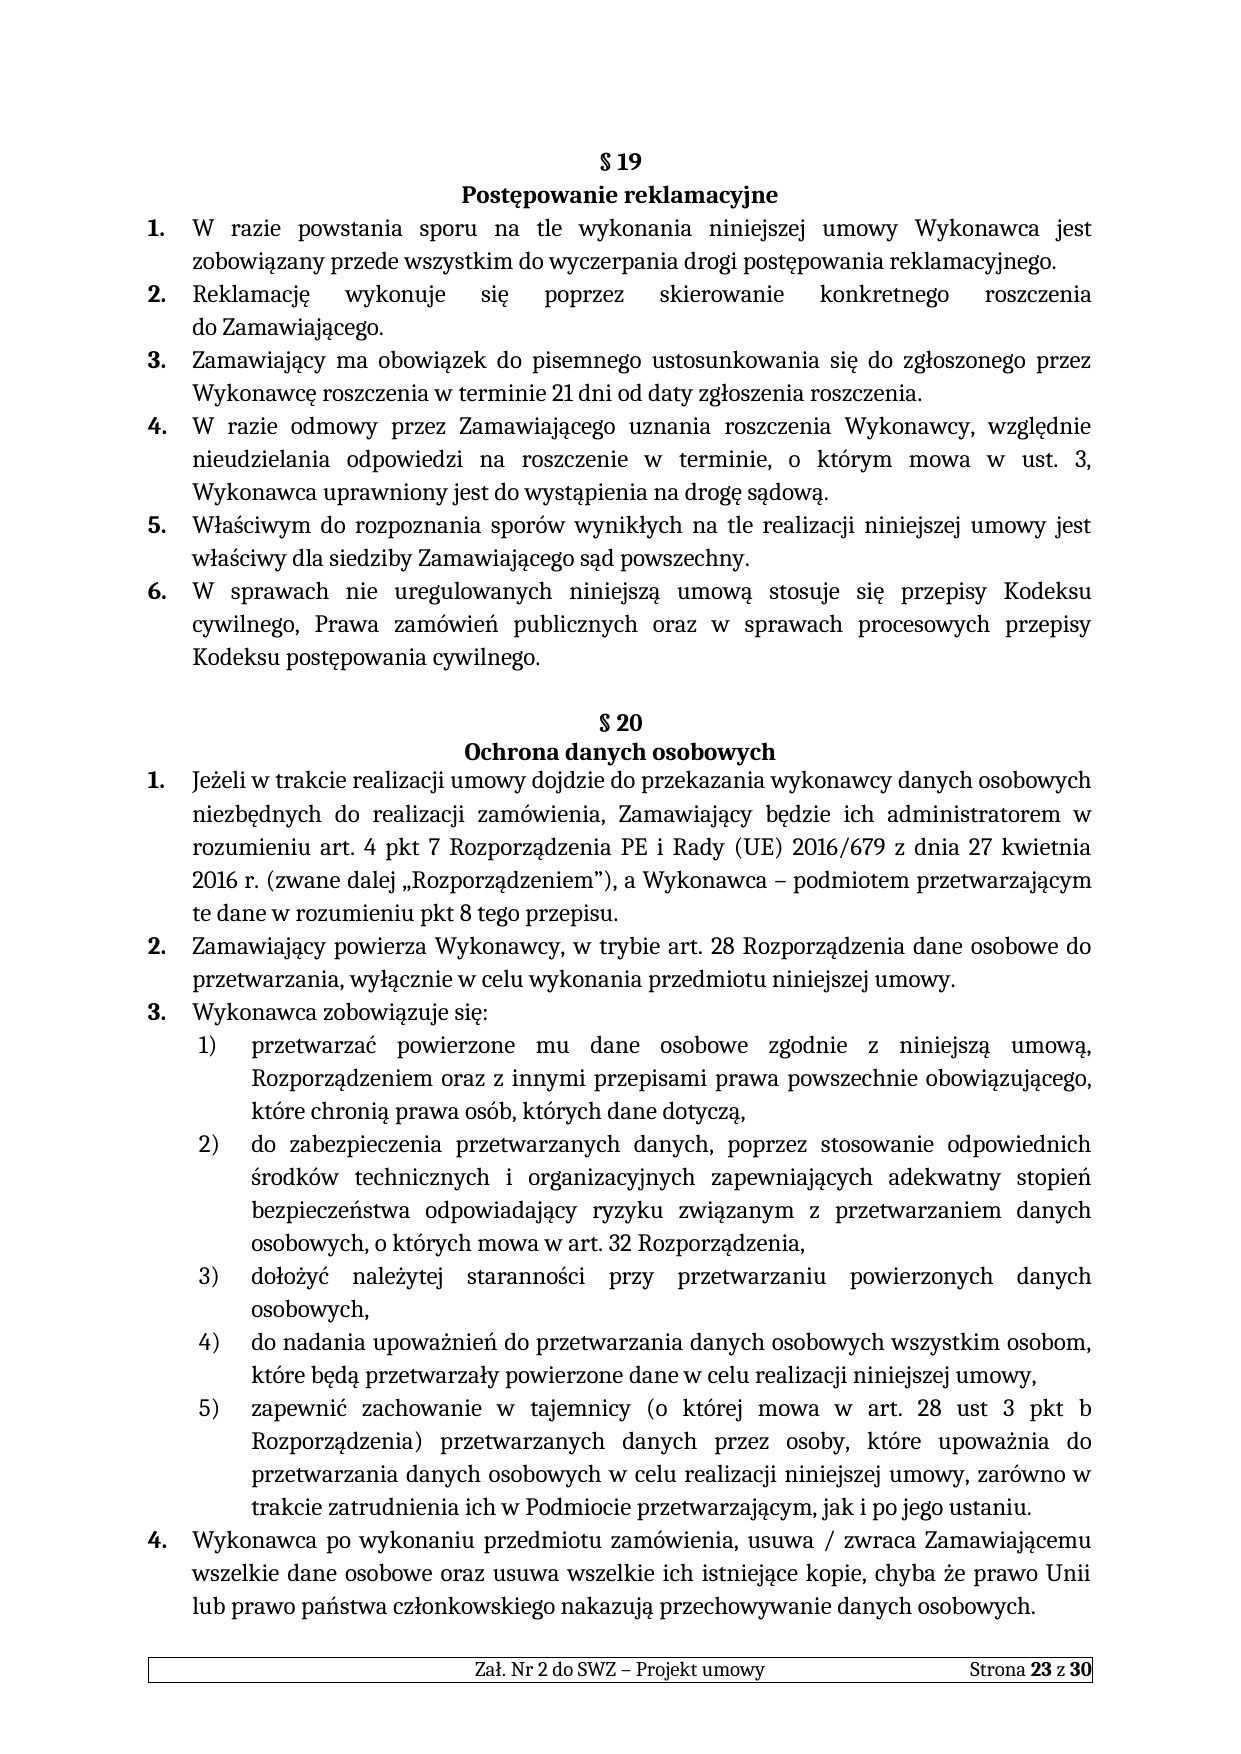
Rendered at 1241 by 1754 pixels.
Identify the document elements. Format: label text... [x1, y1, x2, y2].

list Jeżeli w trakcie realizacji umowy dojdzie do przekazania wykonawcy danych osobowych niezbędnych do realizacji zamówienia, Zamawiający będzie ich administratorem w rozumieniu art. 4 pkt 7 Rozporządzenia PE i Rady (UE) 2016/679 z dnia 27 kwietnia 2016 r. (zwane dalej „Rozporządzeniem”), a Wykonawca – podmiotem przetwarzającym te dane w rozumieniu pkt 8 tego przepisu. [148, 766, 1093, 927]
text § 20 Ochrona danych osobowych [148, 709, 1093, 766]
list do nadania upoważnień do przetwarzania danych osobowych wszystkim osobom, które będą przetwarzały powierzone dane w celu realizacji niniejszej umowy, [199, 1328, 1093, 1389]
text § 19 [148, 148, 1093, 176]
list dołożyć należytej staranności przy przetwarzaniu powierzonych danych osobowych, [199, 1262, 1093, 1323]
list Wykonawca po wykonaniu przedmiotu zamówienia, usuwa / zwraca Zamawiającemu wszelkie dane osobowe oraz usuwa wszelkie ich istniejące kopie, chyba że prawo Unii lub prawo państwa członkowskiego nakazują przechowywanie danych osobowych. [148, 1526, 1093, 1621]
list Zamawiający powierza Wykonawcy, w trybie art. 28 Rozporządzenia dane osobowe do przetwarzania, wyłącznie w celu wykonania przedmiotu niniejszej umowy. [148, 932, 1093, 993]
list W razie odmowy przez Zamawiającego uznania roszczenia Wykonawcy, względnie nieudzielania odpowiedzi na roszczenie w terminie, o którym mowa w ust. 3, Wykonawca uprawniony jest do wystąpienia na drogę sądową. [148, 412, 1093, 507]
list Wykonawca zobowiązuje się: [148, 998, 1093, 1026]
list przetwarzać powierzone mu dane osobowe zgodnie z niniejszą umową, Rozporządzeniem oraz z innymi przepisami prawa powszechnie obowiązującego, które chronią prawa osób, których dane dotyczą, [199, 1031, 1093, 1125]
list Reklamację wykonuje się poprzez skierowanie konkretnego roszczenia do Zamawiającego. [148, 280, 1093, 341]
list W razie powstania sporu na tle wykonania niniejszej umowy Wykonawca jest zobowiązany przede wszystkim do wyczerpania drogi postępowania reklamacyjnego. [148, 214, 1093, 275]
list zapewnić zachowanie w tajemnicy (o której mowa w art. 28 ust 3 pkt b Rozporządzenia) przetwarzanych danych przez osoby, które upoważnia do przetwarzania danych osobowych w celu realizacji niniejszej umowy, zarówno w trakcie zatrudnienia ich w Podmiocie przetwarzającym, jak i po jego ustaniu. [199, 1394, 1093, 1522]
list Zamawiający ma obowiązek do pisemnego ustosunkowania się do zgłoszonego przez Wykonawcę roszczenia w terminie 21 dni od daty zgłoszenia roszczenia. [148, 346, 1093, 407]
list Właściwym do rozpoznania sporów wynikłych na tle realizacji niniejszej umowy jest właściwy dla siedziby Zamawiającego sąd powszechny. [148, 511, 1093, 573]
list W sprawach nie uregulowanych niniejszą umową stosuje się przepisy Kodeksu cywilnego, Prawa zamówień publicznych oraz w sprawach procesowych przepisy Kodeksu postępowania cywilnego. [148, 577, 1093, 672]
text Postępowanie reklamacyjne [148, 181, 1093, 209]
list do zabezpieczenia przetwarzanych danych, poprzez stosowanie odpowiednich środków technicznych i organizacyjnych zapewniających adekwatny stopień bezpieczeństwa odpowiadający ryzyku związanym z przetwarzaniem danych osobowych, o których mowa w art. 32 Rozporządzenia, [199, 1130, 1093, 1257]
